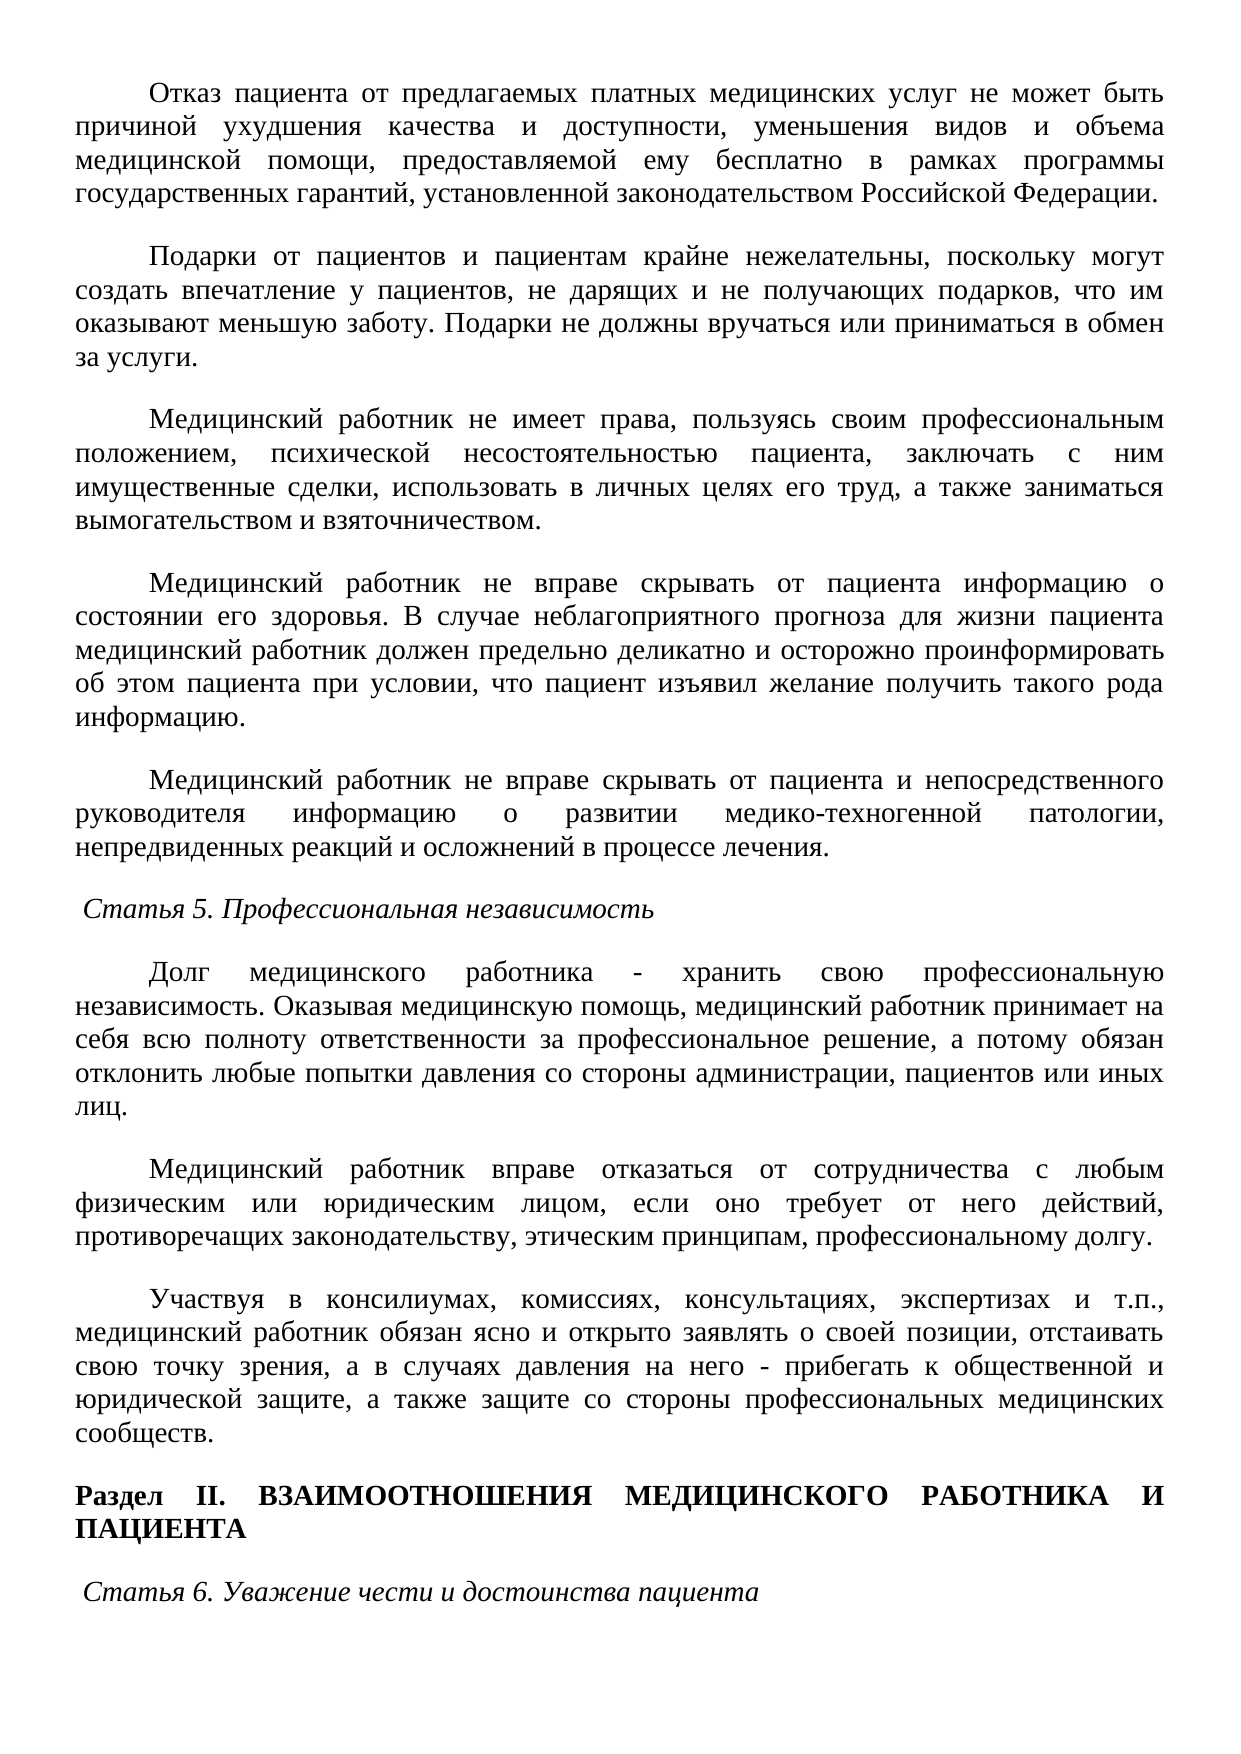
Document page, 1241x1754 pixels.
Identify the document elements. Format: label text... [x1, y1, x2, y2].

text Долг медицинского работника - хранить свою профессиональную независимость. Оказывая медицинскую помощь, медицинский работник принимает на себя всю полноту ответственности за профессиональное решение, а потому обязан отклонить любые попытки давления со стороны администрации, пациентов или иных лиц. [75, 954, 1165, 1122]
text Медицинский работник не вправе скрывать от пациента и непосредственного руководителя информацию о развитии медико-техногенной патологии, непредвиденных реакций и осложнений в процессе лечения. [75, 762, 1165, 862]
text Участвуя в консилиумах, комиссиях, консультациях, экспертизах и т.п., медицинский работник обязан ясно и открыто заявлять о своей позиции, отстаивать свою точку зрения, а в случаях давления на него - прибегать к общественной и юридической защите, а также защите со стороны профессиональных медицинских сообществ. [75, 1281, 1165, 1449]
text Подарки от пациентов и пациентам крайне нежелательны, поскольку могут создать впечатление у пациентов, не дарящих и не получающих подарков, что им оказывают меньшую заботу. Подарки не должны вручаться или приниматься в обмен за услуги. [75, 238, 1165, 372]
text Статья 5. Профессиональная независимость [75, 892, 1165, 925]
text Статья 6. Уважение чести и достоинства пациента [75, 1574, 1165, 1608]
text Медицинский работник не вправе скрывать от пациента информацию о состоянии его здоровья. В случае неблагоприятного прогноза для жизни пациента медицинский работник должен предельно деликатно и осторожно проинформировать об этом пациента при условии, что пациент изъявил желание получить такого рода информацию. [75, 565, 1165, 733]
text Медицинский работник вправе отказаться от сотрудничества с любым физическим или юридическим лицом, если оно требует от него действий, противоречащих законодательству, этическим принципам, профессиональному долгу. [75, 1151, 1165, 1252]
text Отказ пациента от предлагаемых платных медицинских услуг не может быть причиной ухудшения качества и доступности, уменьшения видов и объема медицинской помощи, предоставляемой ему бесплатно в рамках программы государственных гарантий, установленной законодательством Российской Федерации. [75, 75, 1165, 209]
text Медицинский работник не имеет права, пользуясь своим профессиональным положением, психической несостоятельностью пациента, заключать с ним имущественные сделки, использовать в личных целях его труд, а также заниматься вымогательством и взяточничеством. [75, 402, 1165, 536]
text Раздел II. ВЗАИМООТНОШЕНИЯ МЕДИЦИНСКОГО РАБОТНИКА И ПАЦИЕНТА [75, 1478, 1165, 1545]
